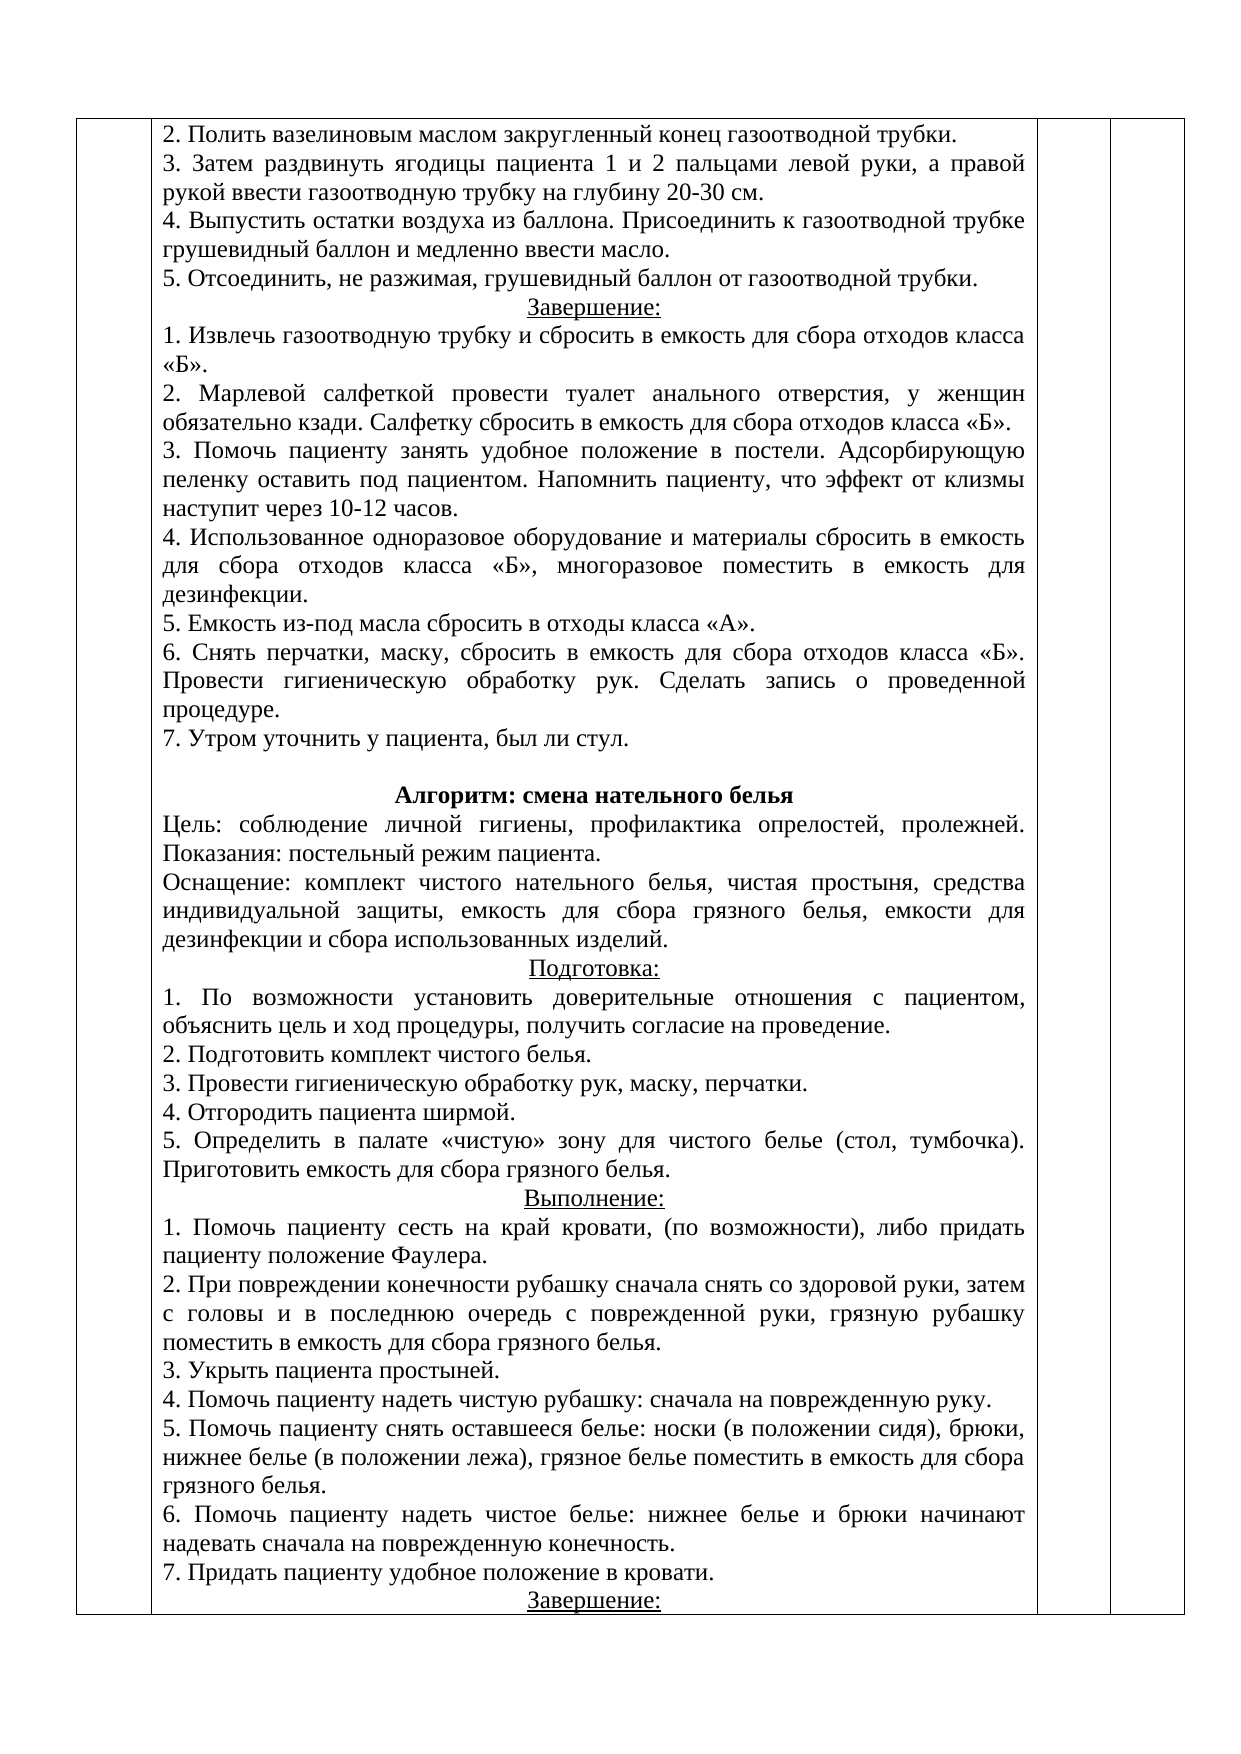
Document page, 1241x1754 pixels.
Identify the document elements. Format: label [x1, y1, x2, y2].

table_cell [1038, 119, 1110, 1614]
table_cell [152, 119, 1037, 1614]
table_cell [77, 119, 151, 1614]
table_cell [1111, 119, 1184, 1614]
